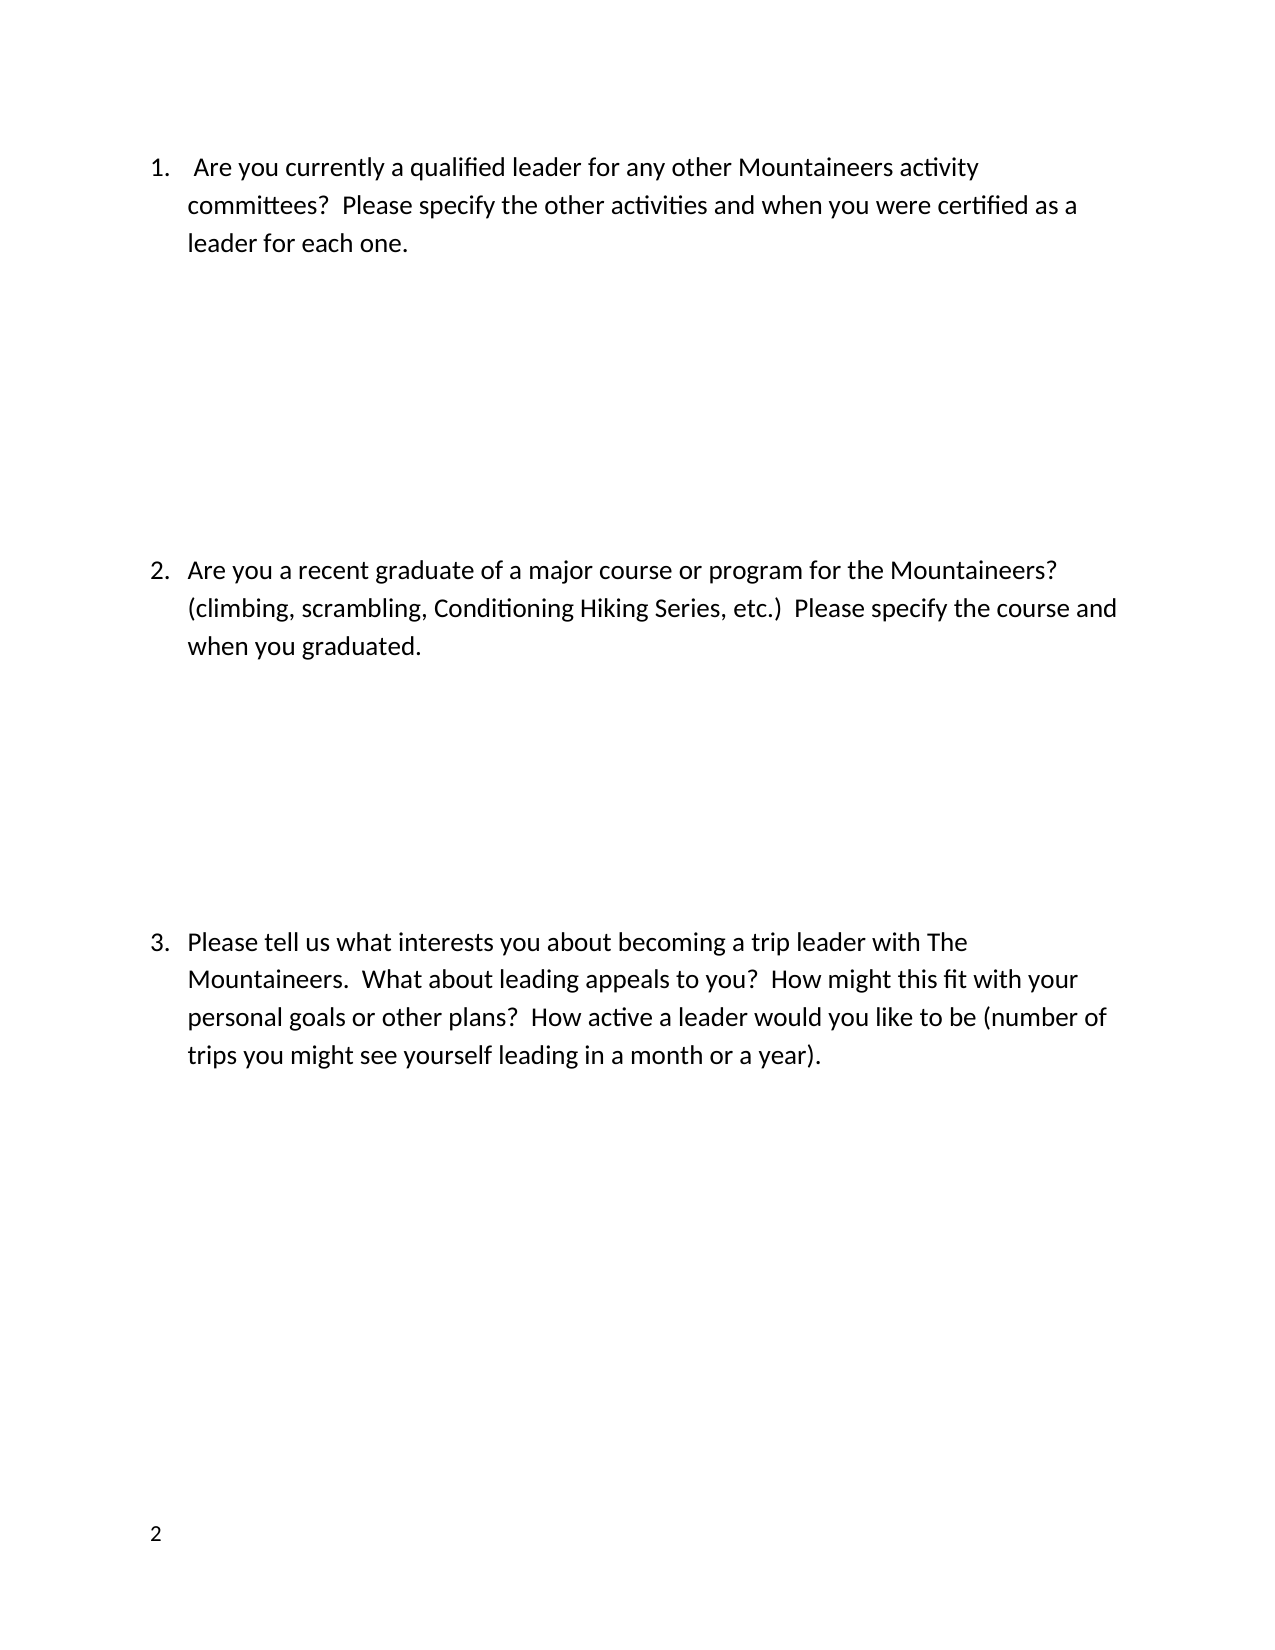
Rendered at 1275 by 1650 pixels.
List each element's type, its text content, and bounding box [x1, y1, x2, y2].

list Please tell us what interests you about becoming a trip leader with The Mountaineers. What about leading appeals to you? How might this fit with your personal goals or other plans? How active a leader would you like to be (number of trips you might see yourself leading in a month or a year). [150, 925, 1125, 1071]
list Are you a recent graduate of a major course or program for the Mountaineers? (climbing, scrambling, Conditioning Hiking Series, etc.) Please specify the course and when you graduated. [150, 553, 1125, 662]
list Are you currently a qualified leader for any other Mountaineers activity committees? Please specify the other activities and when you were certified as a leader for each one. [150, 150, 1125, 259]
